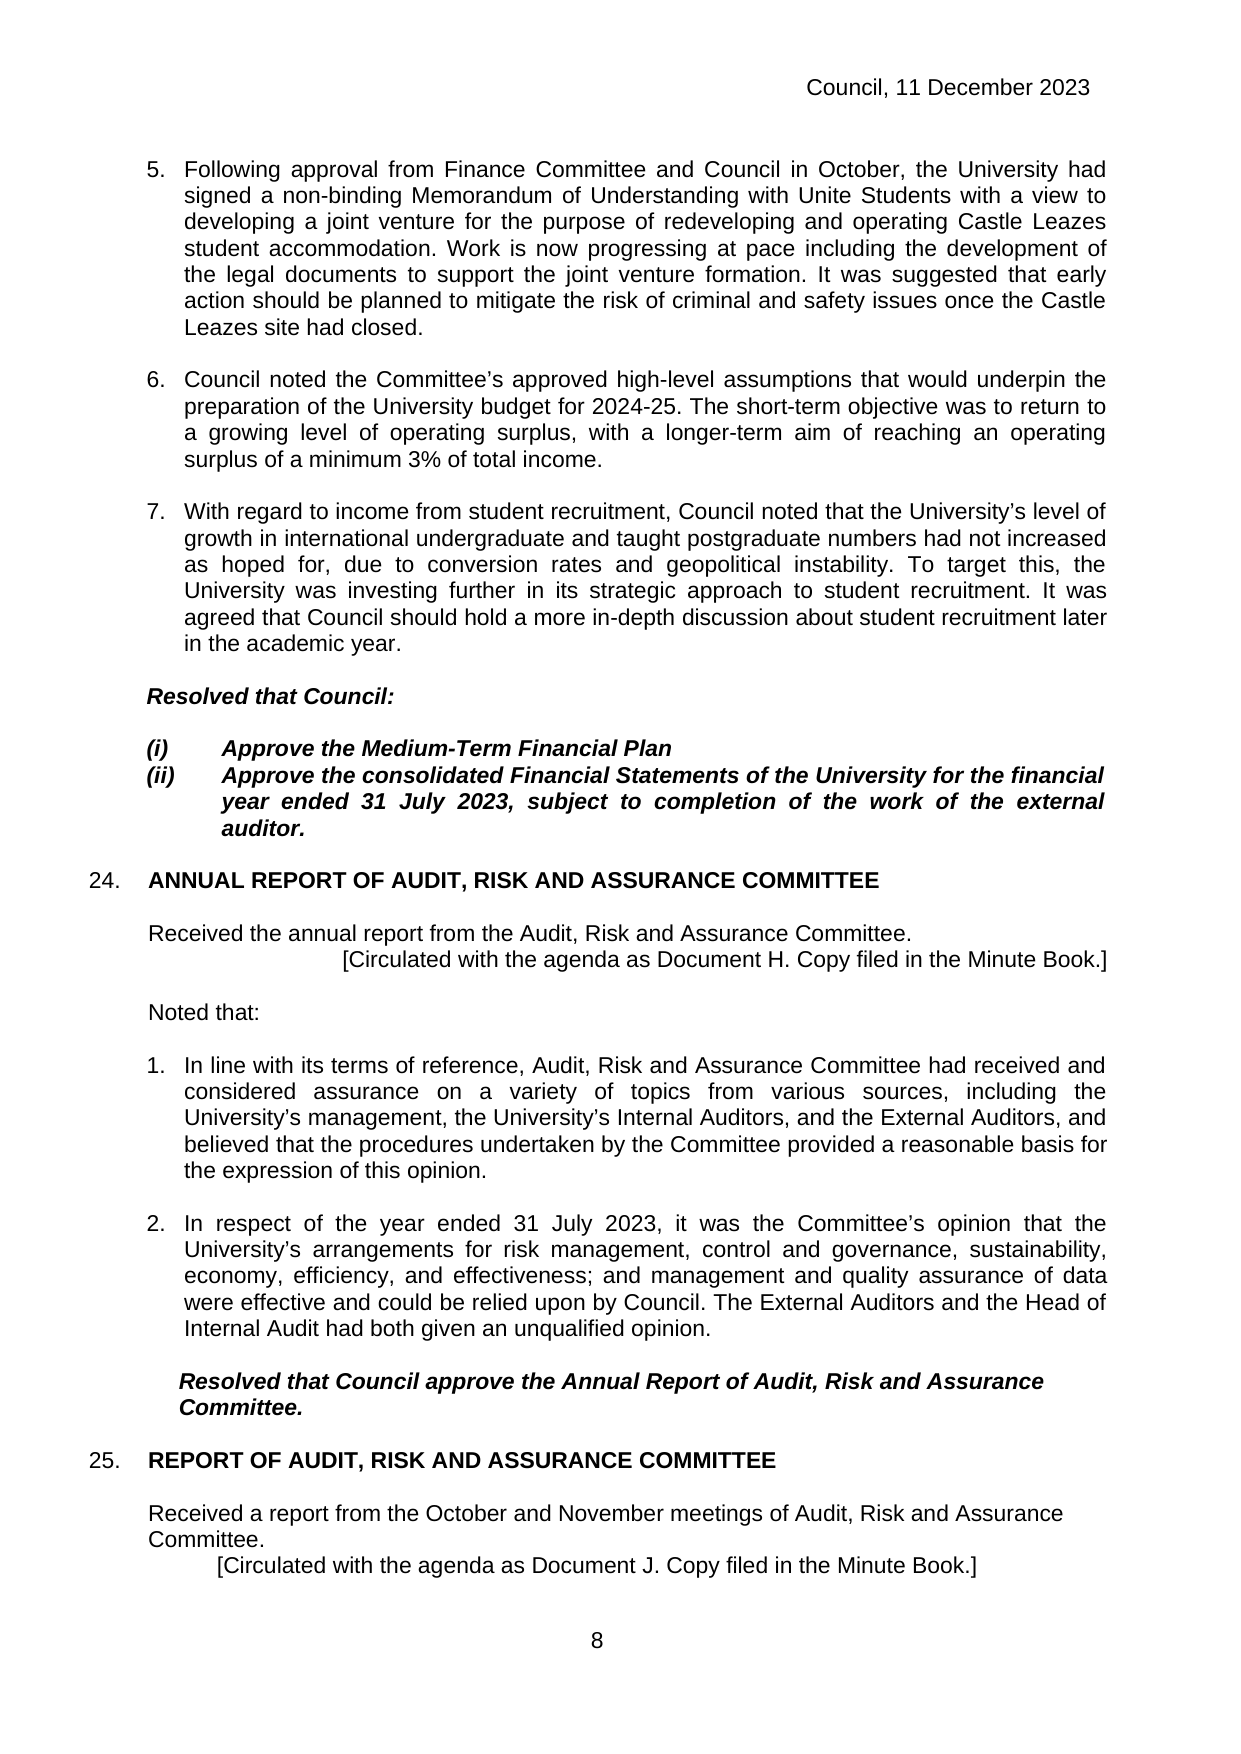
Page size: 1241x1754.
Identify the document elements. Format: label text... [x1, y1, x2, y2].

text 24. ANNUAL REPORT OF AUDIT, RISK AND ASSURANCE COMMITTEE [89, 867, 1107, 893]
text 25. REPORT OF AUDIT, RISK AND ASSURANCE COMMITTEE [89, 1447, 1107, 1473]
text Resolved that Council: [146, 683, 1107, 709]
text Received the annual report from the Audit, Risk and Assurance Committee. [89, 920, 1107, 946]
list Council noted the Committee’s approved high-level assumptions that would underpin the preparation of the University budget for 2024-25. The short-term objective was to return to a growing level of operating surplus, with a longer-term aim of reaching an operating surplus of a minimum 3% of total income. [146, 366, 1107, 472]
list Resolved that Council approve the Annual Report of Audit, Risk and Assurance Committee. [178, 1368, 1090, 1421]
text Noted that: [89, 999, 1107, 1025]
text [Circulated with the agenda as Document H. Copy filed in the Minute Book.] [89, 946, 1107, 973]
text [Circulated with the agenda as Document J. Copy filed in the Minute Book.] [89, 1552, 1107, 1579]
list With regard to income from student recruitment, Council noted that the University’s level of growth in international undergraduate and taught postgraduate numbers had not increased as hoped for, due to conversion rates and geopolitical instability. To target this, the University was investing further in its strategic approach to student recruitment. It was agreed that Council should hold a more in-depth discussion about student recruitment later in the academic year. [146, 498, 1107, 656]
list Approve the Medium-Term Financial Plan [146, 735, 1107, 762]
list In line with its terms of reference, Audit, Risk and Assurance Committee had received and considered assurance on a variety of topics from various sources, including the University’s management, the University’s Internal Auditors, and the External Auditors, and believed that the procedures undertaken by the Committee provided a reasonable basis for the expression of this opinion. [146, 1052, 1107, 1183]
list In respect of the year ended 31 July 2023, it was the Committee’s opinion that the University’s arrangements for risk management, control and governance, sustainability, economy, efficiency, and effectiveness; and management and quality assurance of data were effective and could be relied upon by Council. The External Auditors and the Head of Internal Audit had both given an unqualified opinion. [146, 1210, 1107, 1342]
text Received a report from the October and November meetings of Audit, Risk and Assurance Committee. [89, 1500, 1107, 1552]
list Approve the consolidated Financial Statements of the University for the financial year ended 31 July 2023, subject to completion of the work of the external auditor. [146, 762, 1107, 841]
list Following approval from Finance Committee and Council in October, the University had signed a non-binding Memorandum of Understanding with Unite Students with a view to developing a joint venture for the purpose of redeveloping and operating Castle Leazes student accommodation. Work is now progressing at pace including the development of the legal documents to support the joint venture formation. It was suggested that early action should be planned to mitigate the risk of criminal and safety issues once the Castle Leazes site had closed. [146, 156, 1107, 340]
